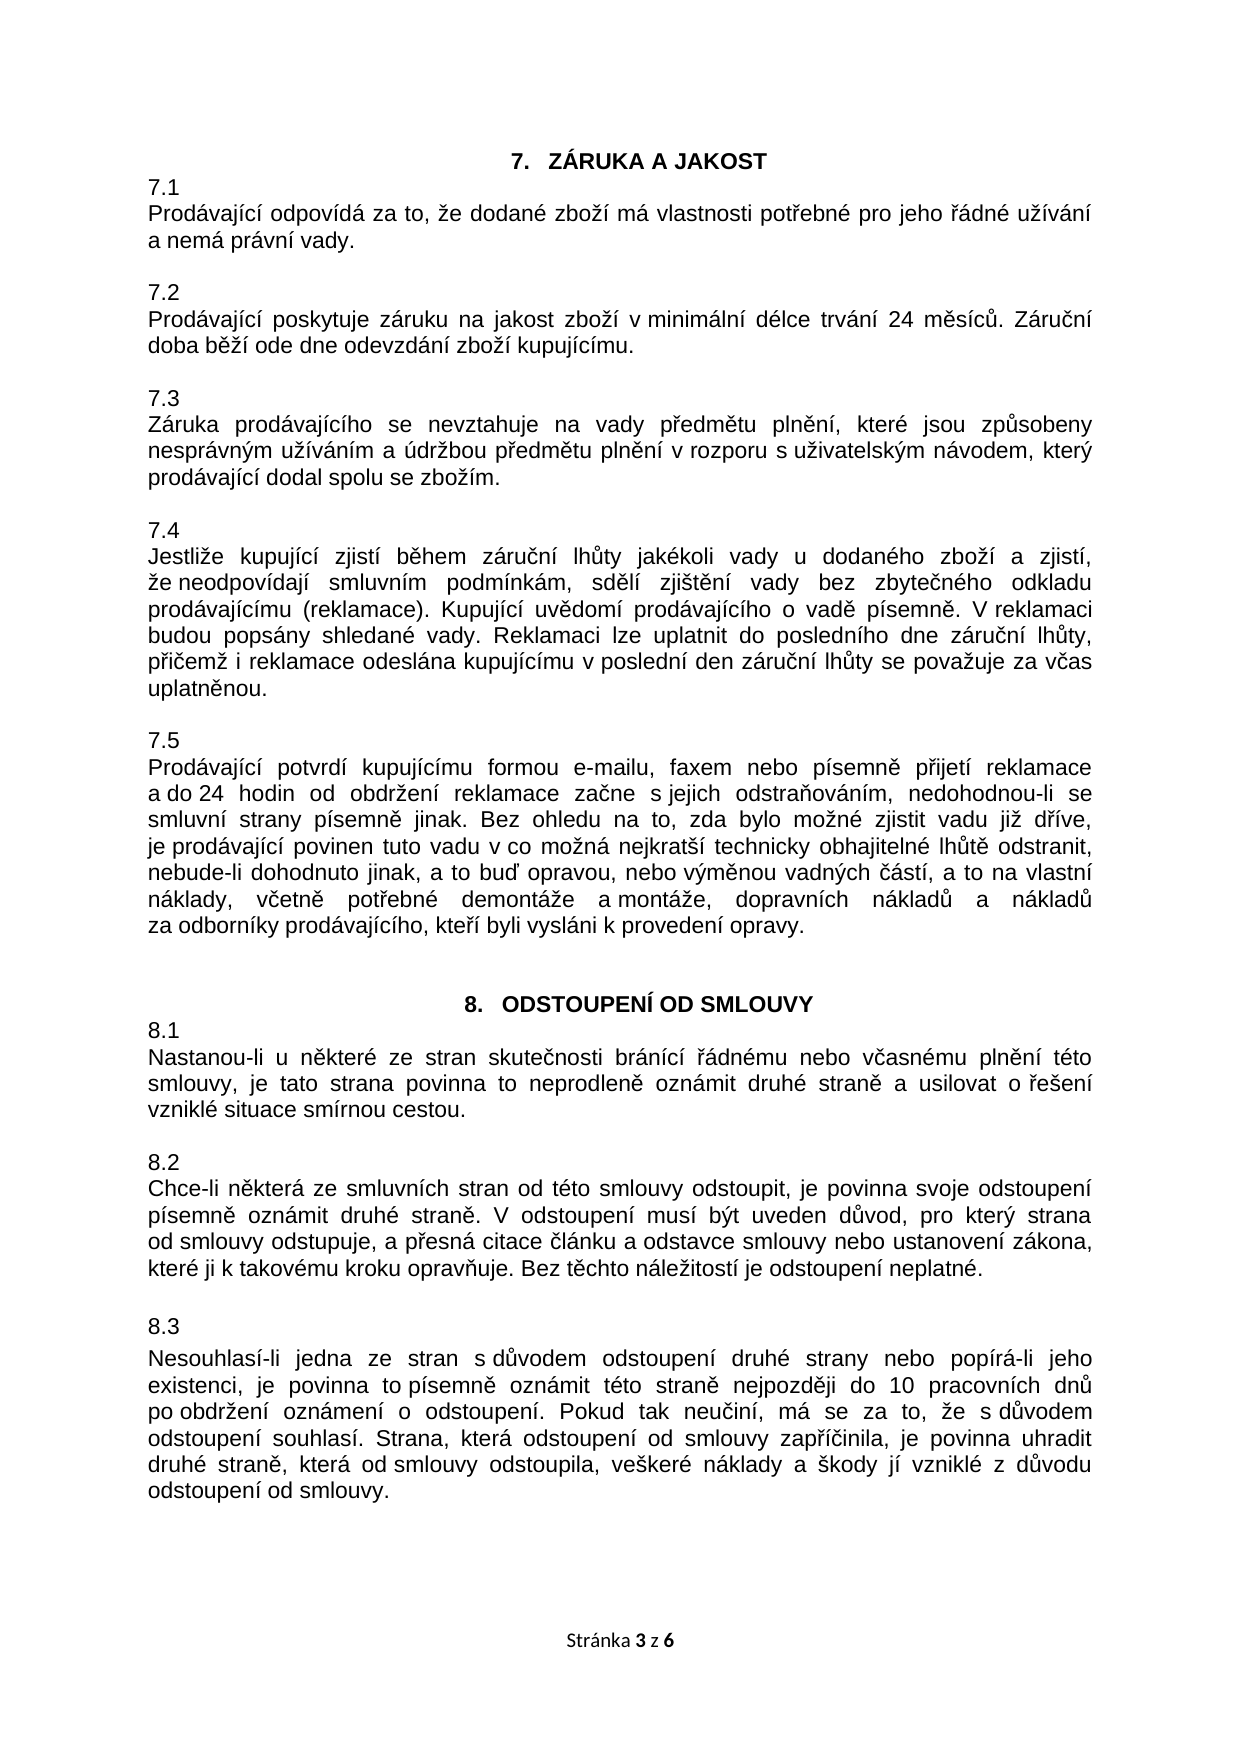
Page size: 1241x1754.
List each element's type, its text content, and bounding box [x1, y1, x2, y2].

text 7.5 [148, 727, 1093, 754]
text 7.2 [148, 279, 1093, 306]
text Prodávající potvrdí kupujícímu formou e-mailu, faxem nebo písemně přijetí reklamace a do 24 hodin od obdržení reklamace začne s jejich odstraňováním, nedohodnou-li se smluvní strany písemně jinak. Bez ohledu na to, zda bylo možné zjistit vadu již dříve, je prodávající povinen tuto vadu v co možná nejkratší technicky obhajitelné lhůtě odstranit, nebude-li dohodnuto jinak, a to buď opravou, nebo výměnou vadných částí, a to na vlastní náklady, včetně potřebné demontáže a montáže, dopravních nákladů a nákladů za odborníky prodávajícího, kteří byli vysláni k provedení opravy. [148, 754, 1093, 938]
text 8.3 [148, 1313, 1093, 1339]
text Chce-li některá ze smluvních stran od této smlouvy odstoupit, je povinna svoje odstoupení písemně oznámit druhé straně. V odstoupení musí být uveden důvod, pro který strana od smlouvy odstupuje, a přesná citace článku a odstavce smlouvy nebo ustanovení zákona, které ji k takovému kroku opravňuje. Bez těchto náležitostí je odstoupení neplatné. [148, 1175, 1093, 1281]
text Nastanou-li u některé ze stran skutečnosti bránící řádnému nebo včasnému plnění této smlouvy, je tato strana povinna to neprodleně oznámit druhé straně a usilovat o řešení vzniklé situace smírnou cestou. [148, 1044, 1093, 1123]
text 8.2 [148, 1149, 1093, 1175]
text 8.1 [148, 1017, 1093, 1044]
text 7.3 [148, 385, 1093, 411]
text Nesouhlasí-li jedna ze stran s důvodem odstoupení druhé strany nebo popírá-li jeho existenci, je povinna to písemně oznámit této straně nejpozději do 10 pracovních dnů po obdržení oznámení o odstoupení. Pokud tak neučiní, má se za to, že s důvodem odstoupení souhlasí. Strana, která odstoupení od smlouvy zapříčinila, je povinna uhradit druhé straně, která od smlouvy odstoupila, veškeré náklady a škody jí vzniklé z důvodu odstoupení od smlouvy. [148, 1345, 1093, 1503]
text Prodávající poskytuje záruku na jakost zboží v minimální délce trvání 24 měsíců. Záruční doba běží ode dne odevzdání zboží kupujícímu. [148, 306, 1093, 358]
text Jestliže kupující zjistí během záruční lhůty jakékoli vady u dodaného zboží a zjistí, že neodpovídají smluvním podmínkám, sdělí zjištění vady bez zbytečného odkladu prodávajícímu (reklamace). Kupující uvědomí prodávajícího o vadě písemně. V reklamaci budou popsány shledané vady. Reklamaci lze uplatnit do posledního dne záruční lhůty, přičemž i reklamace odeslána kupujícímu v poslední den záruční lhůty se považuje za včas uplatněnou. [148, 543, 1093, 701]
text Prodávající odpovídá za to, že dodané zboží má vlastnosti potřebné pro jeho řádné užívání a nemá právní vady. [148, 200, 1093, 253]
list ODSTOUPENÍ OD SMLOUVY [185, 991, 1093, 1017]
text Záruka prodávajícího se nevztahuje na vady předmětu plnění, které jsou způsobeny nesprávným užíváním a údržbou předmětu plnění v rozporu s uživatelským návodem, který prodávající dodal spolu se zbožím. [148, 411, 1093, 490]
text 7.1 [148, 174, 1093, 200]
text 7.4 [148, 517, 1093, 543]
list ZÁRUKA A JAKOST [185, 148, 1093, 174]
